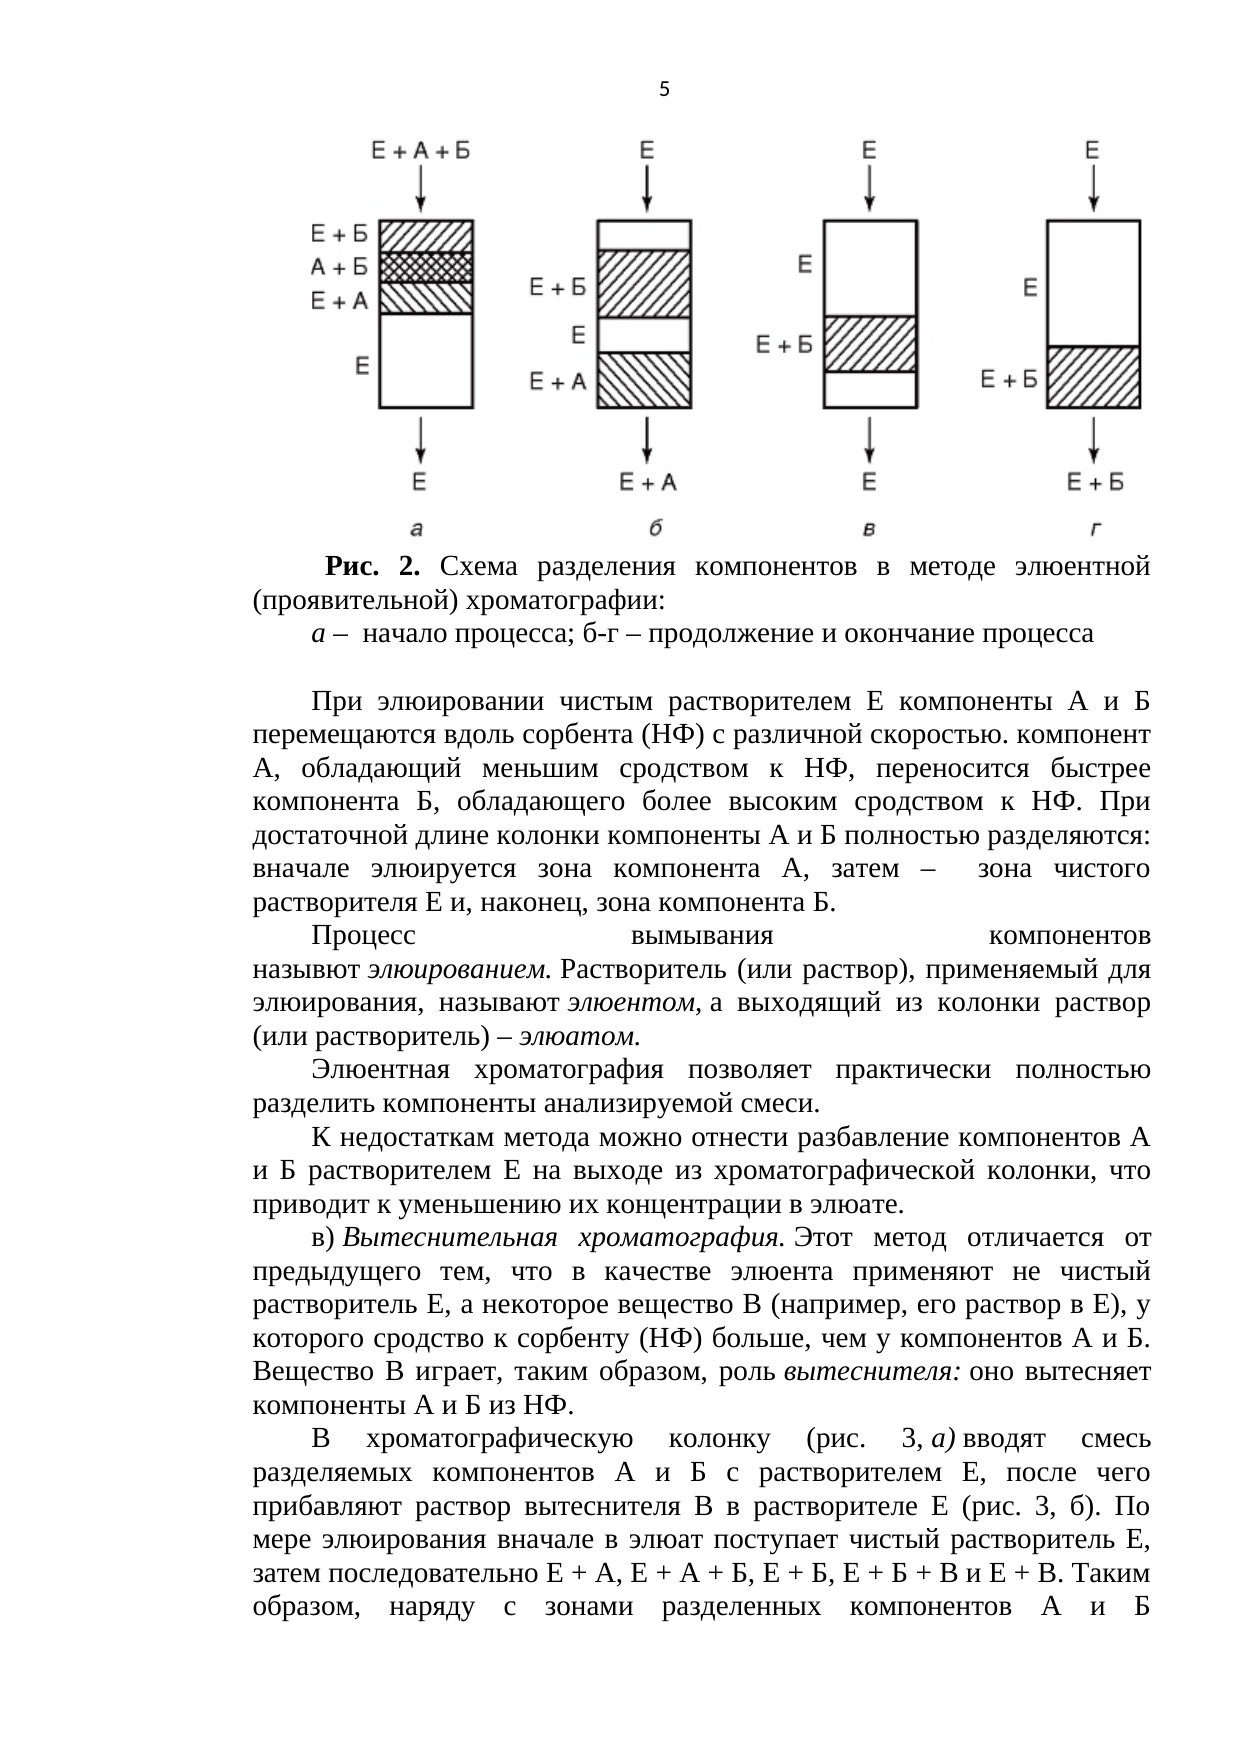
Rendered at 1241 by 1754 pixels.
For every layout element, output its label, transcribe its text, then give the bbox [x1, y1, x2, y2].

text в) Вытеснительная хроматография. Этот метод отличается от предыдущего тем, что в качестве элюента применяют не чистый растворитель Е, а некоторое вещество В (например, его раствор в Е), у которого сродство к сорбенту (НФ) больше, чем у компонентов А и Б. Вещество В играет, таким образом, роль вытеснителя: оно вытесняет компоненты А и Б из НФ. [252, 1219, 1152, 1421]
text Процесс вымывания компонентов назывют элюированием. Растворитель (или раствор), применяемый для элюирования, называют элюентом, а выходящий из колонки раствор (или растворитель) – элюатом. [252, 917, 1152, 1052]
text К недостаткам метода можно отнести разбавление компонентов А и Б растворителем Е на выходе из хроматографической колонки, что приводит к уменьшению их концентрации в элюате. [252, 1119, 1152, 1219]
text а – начало процесса; б-г – продолжение и окончание процесса [252, 616, 1152, 649]
text Элюентная хроматография позволяет практически полностью разделить компоненты анализируемой смеси. [252, 1052, 1152, 1119]
text Рис. 2. Схема разделения компонентов в методе элюентной (проявительной) хроматографии: [252, 548, 1152, 616]
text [252, 1421, 1152, 1622]
text При элюировании чистым растворителем Е компоненты А и Б перемещаются вдоль сорбента (НФ) с различной скоростью. компонент А, обладающий меньшим сродством к НФ, переносится быстрее компонента Б, обладающего более высоким сродством к НФ. При достаточной длине колонки компоненты А и Б полностью разделяются: вначале элюируется зона компонента А, затем – зона чистого растворителя Е и, наконец, зона компонента Б. [252, 683, 1152, 917]
picture [311, 129, 1142, 549]
